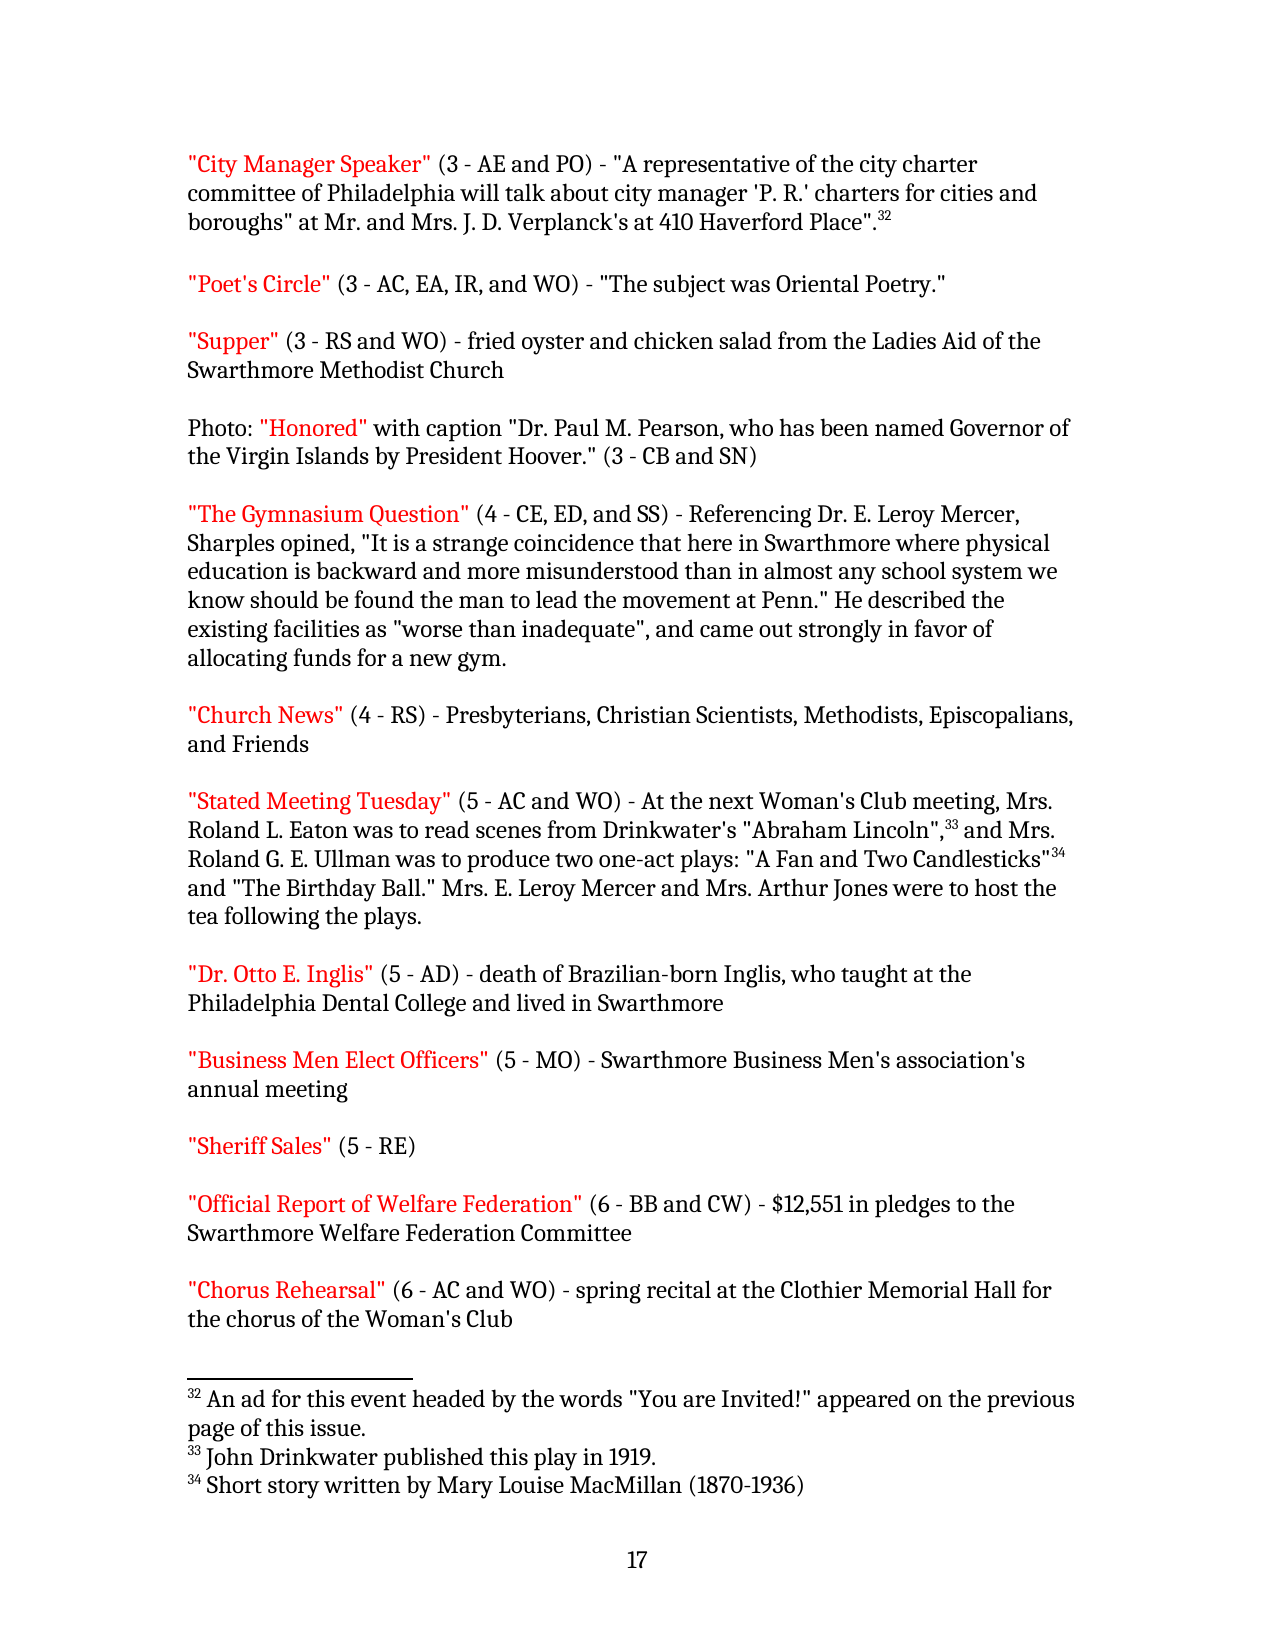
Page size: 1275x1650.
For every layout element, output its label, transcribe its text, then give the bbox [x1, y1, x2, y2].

text Photo: "Honored" with caption "Dr. Paul M. Pearson, who has been named Governor of the Virgin Islands by President Hoover." (3 - CB and SN) [187, 413, 1087, 471]
text "Official Report of Welfare Federation" (6 - BB and CW) - $12,551 in pledges to the Swarthmore Welfare Federation Committee [187, 1190, 1087, 1247]
text "Business Men Elect Officers" (5 - MO) - Swarthmore Business Men's association's annual meeting [187, 1046, 1087, 1103]
text "The Gymnasium Question" (4 - CE, ED, and SS) - Referencing Dr. E. Leroy Mercer, Sharples opined, "It is a strange coincidence that here in Swarthmore where physical education is backward and more misunderstood than in almost any school system we know should be found the man to lead the movement at Penn." He described the existing facilities as "worse than inadequate", and came out strongly in favor of allocating funds for a new gym. [187, 500, 1087, 672]
text "Poet's Circle" (3 - AC, EA, IR, and WO) - "The subject was Oriental Poetry." [187, 270, 1087, 298]
text "Supper" (3 - RS and WO) - fried oyster and chicken salad from the Ladies Aid of the Swarthmore Methodist Church [187, 327, 1087, 385]
text "Dr. Otto E. Inglis" (5 - AD) - death of Brazilian-born Inglis, who taught at the Philadelphia Dental College and lived in Swarthmore [187, 960, 1087, 1017]
text "City Manager Speaker" (3 - AE and PO) - "A representative of the city charter committee of Philadelphia will talk about city manager 'P. R.' charters for cities and boroughs" at Mr. and Mrs. J. D. Verplanck's at 410 Haverford Place". [187, 150, 1087, 236]
text "Church News" (4 - RS) - Presbyterians, Christian Scientists, Methodists, Episcopalians, and Friends [187, 701, 1087, 758]
text "Stated Meeting Tuesday" (5 - AC and WO) - At the next Woman's Club meeting, Mrs. Roland L. Eaton was to read scenes from Drinkwater's "Abraham Lincoln", and Mrs. Roland G. E. Ullman was to produce two one-act plays: "A Fan and Two Candlesticks" and "The Birthday Ball." Mrs. E. Leroy Mercer and Mrs. Arthur Jones were to host the tea following the plays. [187, 787, 1087, 931]
text "Chorus Rehearsal" (6 - AC and WO) - spring recital at the Clothier Memorial Hall for the chorus of the Woman's Club [187, 1276, 1087, 1333]
text "Sheriff Sales" (5 - RE) [187, 1132, 1087, 1161]
